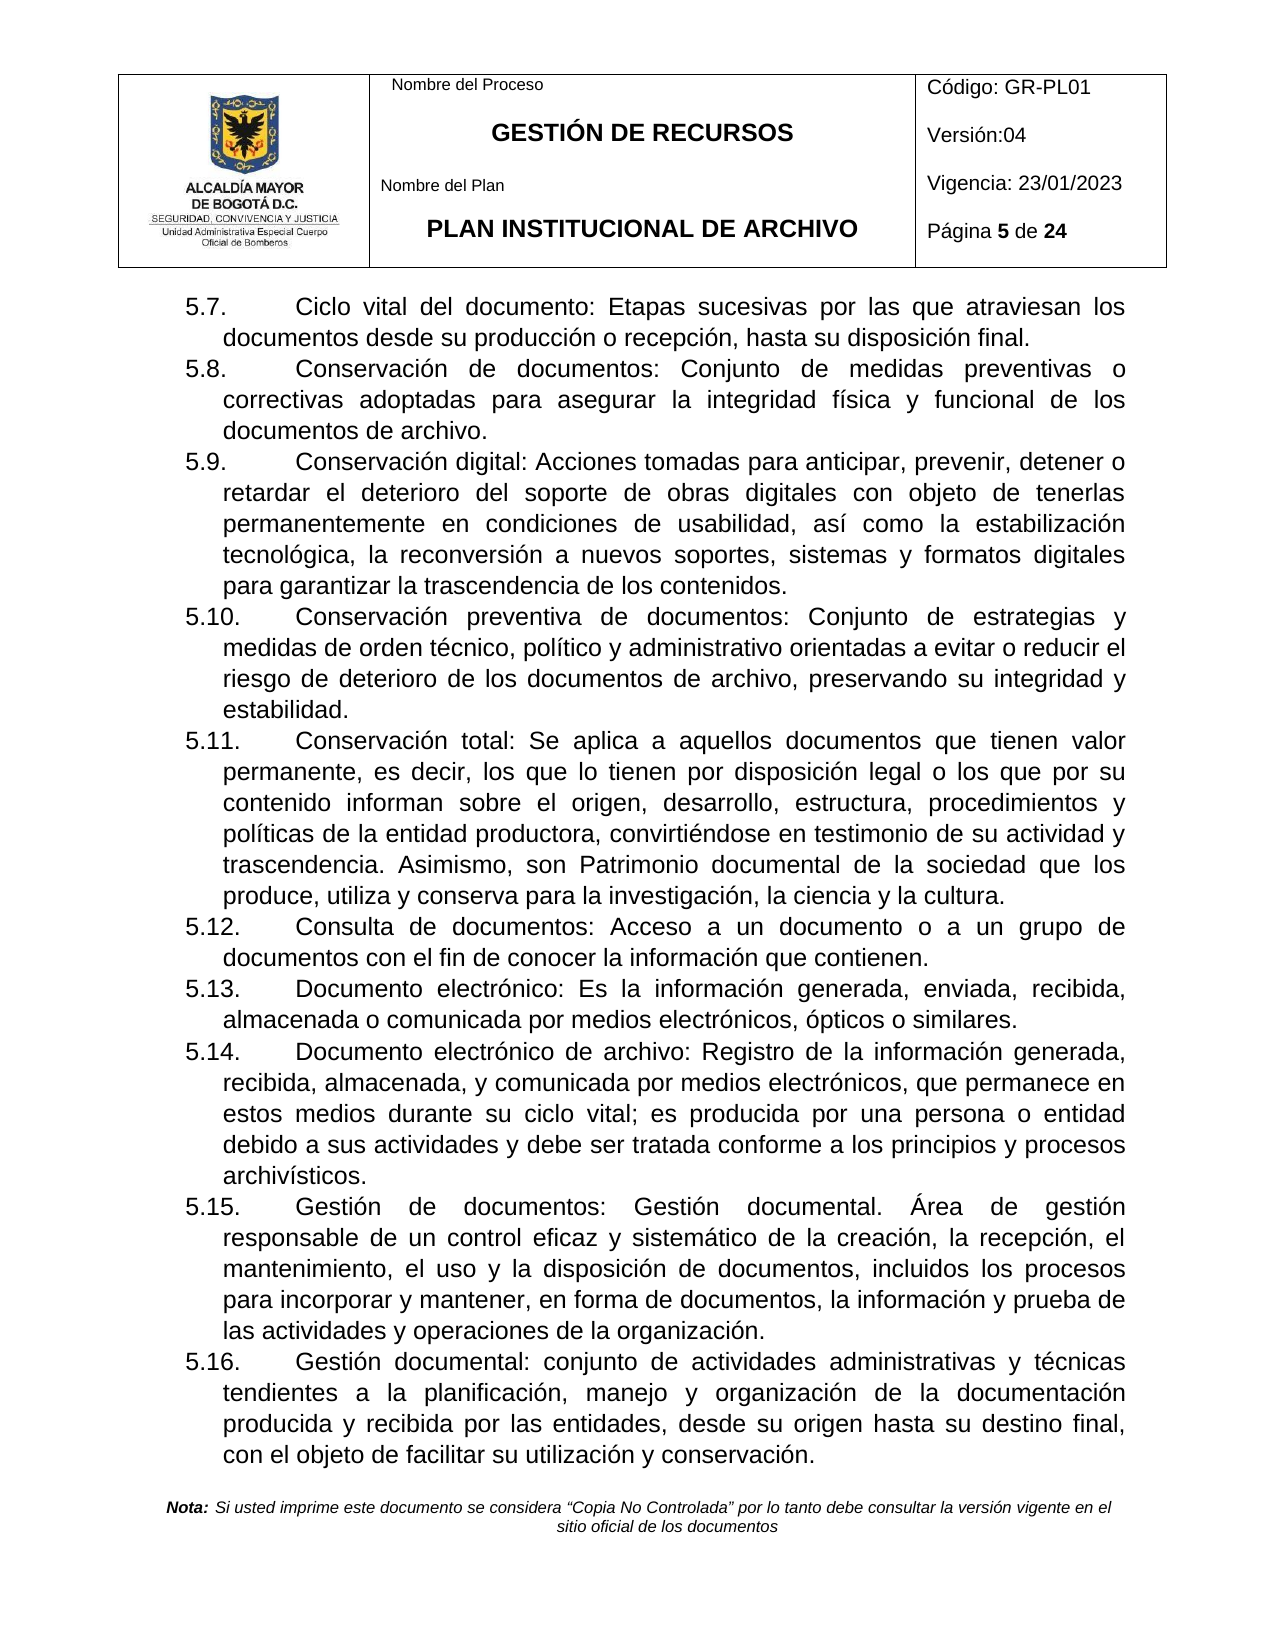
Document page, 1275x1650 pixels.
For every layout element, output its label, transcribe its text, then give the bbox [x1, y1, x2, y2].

list Consulta de documentos: Acceso a un documento o a un grupo de documentos con el fin de conocer la información que contienen. [185, 912, 1127, 972]
list Documento electrónico: Es la información generada, enviada, recibida, almacenada o comunicada por medios electrónicos, ópticos o similares. [185, 974, 1127, 1034]
list Documento electrónico de archivo: Registro de la información generada, recibida, almacenada, y comunicada por medios electrónicos, que permanece en estos medios durante su ciclo vital; es producida por una persona o entidad debido a sus actividades y debe ser tratada conforme a los principios y procesos archivísticos. [185, 1037, 1127, 1189]
list Conservación de documentos: Conjunto de medidas preventivas o correctivas adoptadas para asegurar la integridad física y funcional de los documentos de archivo. [185, 354, 1127, 444]
list Conservación digital: Acciones tomadas para anticipar, prevenir, detener o retardar el deterioro del soporte de obras digitales con objeto de tenerlas permanentemente en condiciones de usabilidad, así como la estabilización tecnológica, la reconversión a nuevos soportes, sistemas y formatos digitales para garantizar la trascendencia de los contenidos. [185, 447, 1127, 600]
list Conservación preventiva de documentos: Conjunto de estrategias y medidas de orden técnico, político y administrativo orientadas a evitar o reducir el riesgo de deterioro de los documentos de archivo, preservando su integridad y estabilidad. [185, 602, 1127, 724]
list Ciclo vital del documento: Etapas sucesivas por las que atraviesan los documentos desde su producción o recepción, hasta su disposición final. [185, 292, 1127, 351]
list Gestión de documentos: Gestión documental. Área de gestión responsable de un control eficaz y sistemático de la creación, la recepción, el mantenimiento, el uso y la disposición de documentos, incluidos los procesos para incorporar y mantener, en forma de documentos, la información y prueba de las actividades y operaciones de la organización. [185, 1192, 1127, 1345]
list Gestión documental: conjunto de actividades administrativas y técnicas tendientes a la planificación, manejo y organización de la documentación producida y recibida por las entidades, desde su origen hasta su destino final, con el objeto de facilitar su utilización y conservación. [185, 1347, 1127, 1469]
picture [147, 92, 340, 249]
list Conservación total: Se aplica a aquellos documentos que tienen valor permanente, es decir, los que lo tienen por disposición legal o los que por su contenido informan sobre el origen, desarrollo, estructura, procedimientos y políticas de la entidad productora, convirtiéndose en testimonio de su actividad y trascendencia. Asimismo, son Patrimonio documental de la sociedad que los produce, utiliza y conserva para la investigación, la ciencia y la cultura. [185, 726, 1127, 910]
